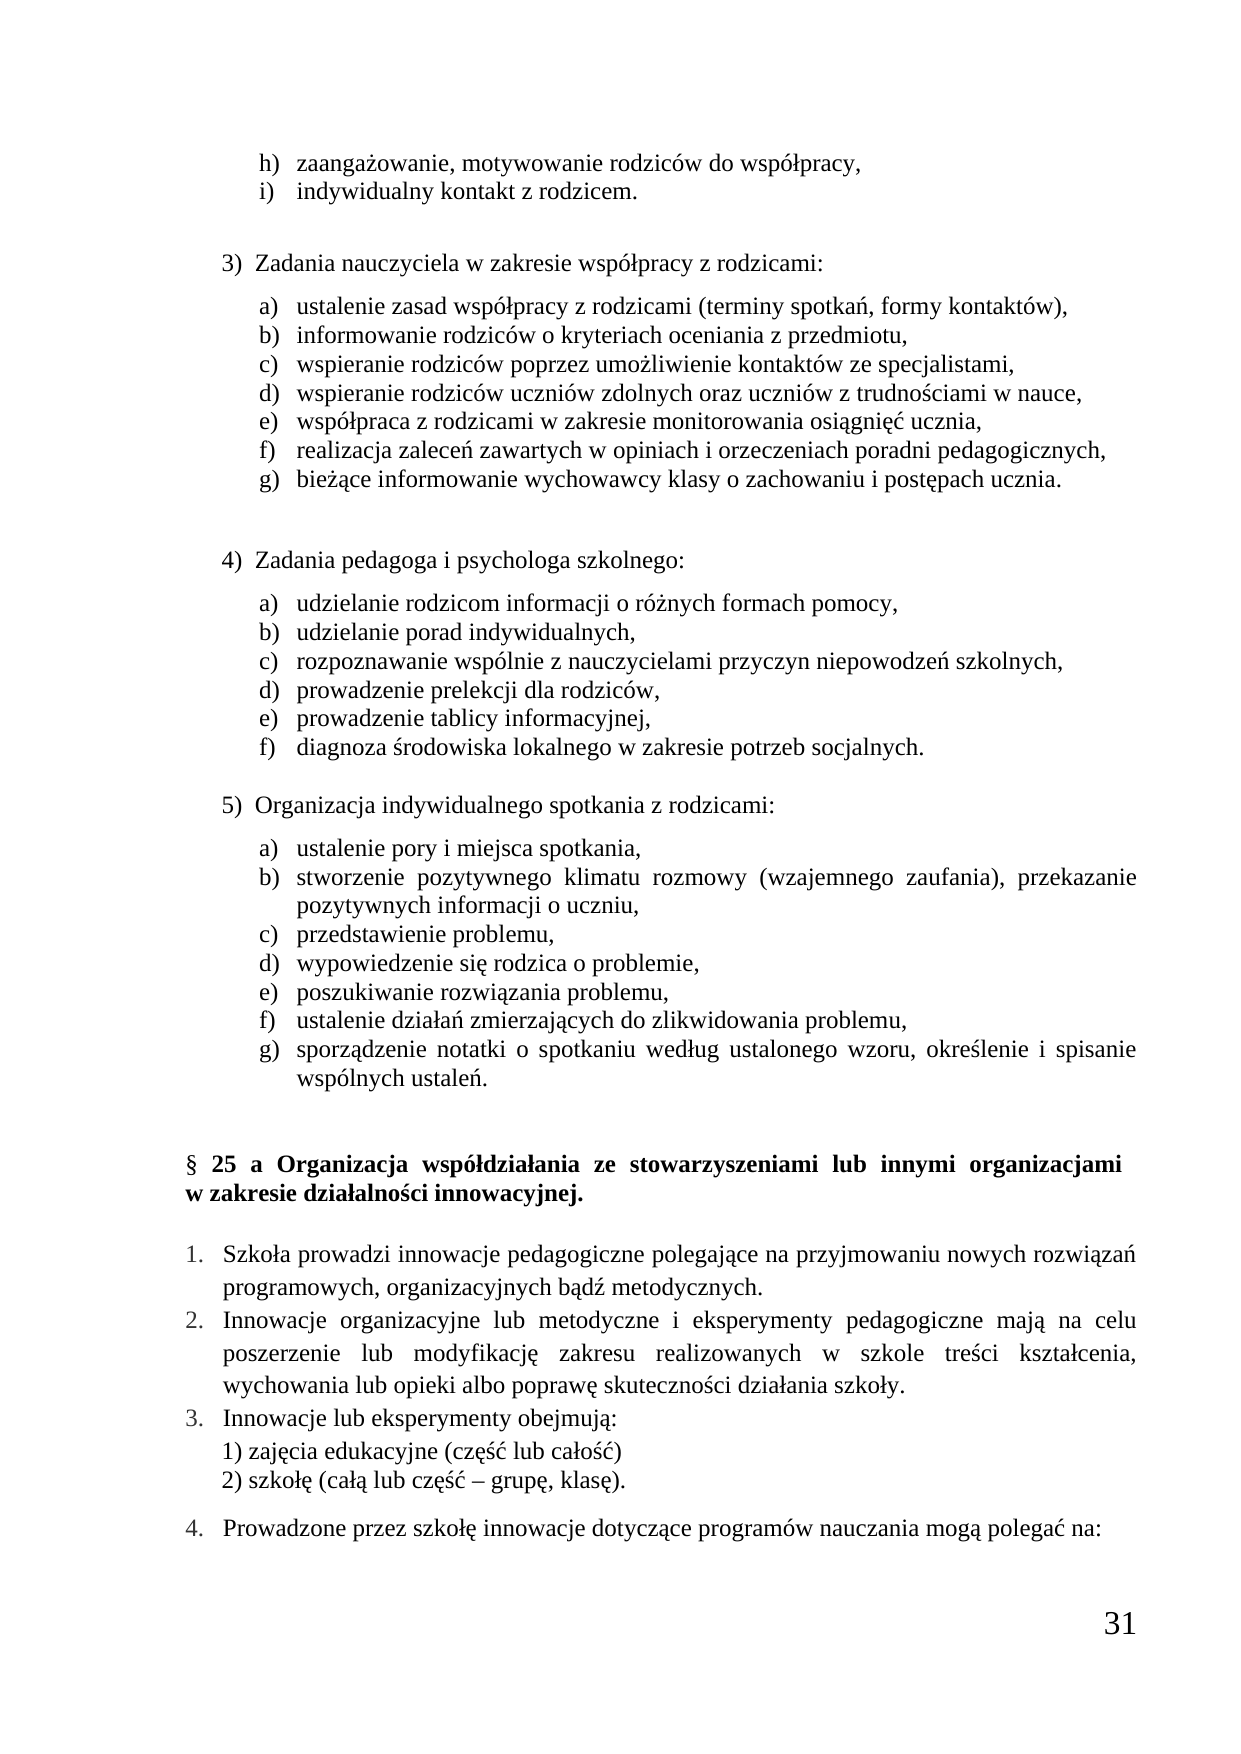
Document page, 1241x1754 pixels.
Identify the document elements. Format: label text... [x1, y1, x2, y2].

text 5) Organizacja indywidualnego spotkania z rodzicami: [221, 790, 1137, 818]
text 1) zajęcia edukacyjne (część lub całość) [221, 1432, 1137, 1465]
list udzielanie porad indywidualnych, [259, 617, 1137, 646]
list rozpoznawanie wspólnie z nauczycielami przyczyn niepowodzeń szkolnych, [259, 646, 1137, 675]
list przedstawienie problemu, [259, 919, 1137, 948]
list poszukiwanie rozwiązania problemu, [259, 977, 1137, 1005]
list diagnoza środowiska lokalnego w zakresie potrzeb socjalnych. [259, 732, 1137, 761]
list współpraca z rodzicami w zakresie monitorowania osiągnięć ucznia, [259, 406, 1137, 435]
list Prowadzone przez szkołę innowacje dotyczące programów nauczania mogą polegać na: [185, 1509, 1137, 1542]
list wspieranie rodziców poprzez umożliwienie kontaktów ze specjalistami, [259, 349, 1137, 378]
list realizacja zaleceń zawartych w opiniach i orzeczeniach poradni pedagogicznych, [259, 435, 1137, 464]
list prowadzenie tablicy informacyjnej, [259, 703, 1137, 732]
list ustalenie zasad współpracy z rodzicami (terminy spotkań, formy kontaktów), [259, 291, 1137, 320]
list Innowacje organizacyjne lub metodyczne i eksperymenty pedagogiczne mają na celu poszerzenie lub modyfikację zakresu realizowanych w szkole treści kształcenia, wychowania lub opieki albo poprawę skuteczności działania szkoły. [185, 1301, 1137, 1399]
list Szkoła prowadzi innowacje pedagogiczne polegające na przyjmowaniu nowych rozwiązań programowych, organizacyjnych bądź metodycznych. [185, 1235, 1137, 1301]
text 2) szkołę (całą lub część – grupę, klasę). [221, 1465, 1137, 1494]
text 4) Zadania pedagoga i psychologa szkolnego: [221, 545, 1137, 574]
list indywidualny kontakt z rodzicem. [259, 176, 1137, 205]
list informowanie rodziców o kryteriach oceniania z przedmiotu, [259, 320, 1137, 349]
text 3) Zadania nauczyciela w zakresie współpracy z rodzicami: [221, 248, 1137, 277]
list sporządzenie notatki o spotkaniu według ustalonego wzoru, określenie i spisanie wspólnych ustaleń. [259, 1034, 1137, 1092]
list wypowiedzenie się rodzica o problemie, [259, 948, 1137, 977]
list Innowacje lub eksperymenty obejmują: [185, 1399, 1137, 1432]
list prowadzenie prelekcji dla rodziców, [259, 675, 1137, 703]
list wspieranie rodziców uczniów zdolnych oraz uczniów z trudnościami w nauce, [259, 378, 1137, 406]
list zaangażowanie, motywowanie rodziców do współpracy, [259, 148, 1137, 176]
list udzielanie rodzicom informacji o różnych formach pomocy, [259, 588, 1137, 617]
text § 25 a Organizacja współdziałania ze stowarzyszeniami lub innymi organizacjami w zakresie działalności innowacyjnej. [185, 1149, 1137, 1207]
list stworzenie pozytywnego klimatu rozmowy (wzajemnego zaufania), przekazanie pozytywnych informacji o uczniu, [259, 862, 1137, 919]
list bieżące informowanie wychowawcy klasy o zachowaniu i postępach ucznia. [259, 464, 1137, 493]
list ustalenie działań zmierzających do zlikwidowania problemu, [259, 1005, 1137, 1034]
list ustalenie pory i miejsca spotkania, [259, 833, 1137, 862]
